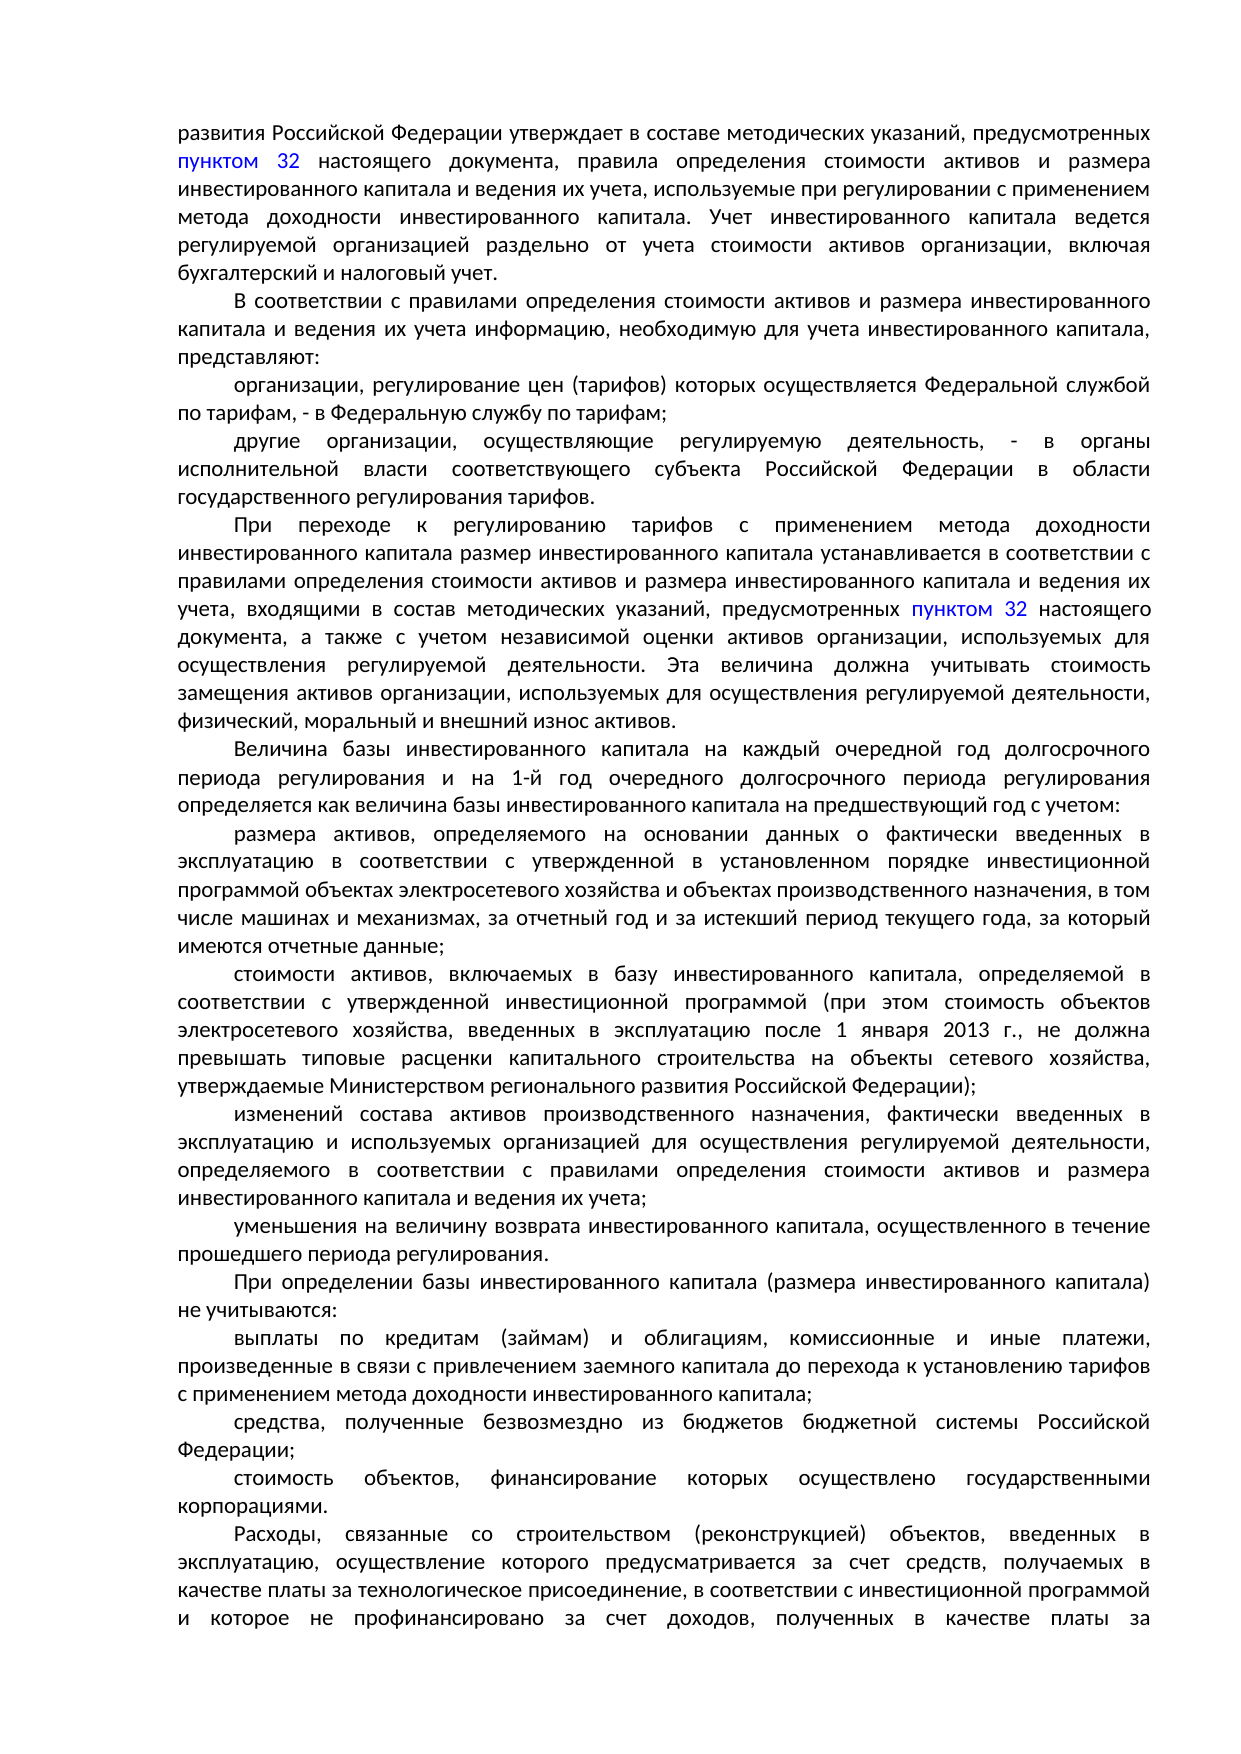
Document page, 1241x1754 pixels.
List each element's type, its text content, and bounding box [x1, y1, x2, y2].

text уменьшения на величину возврата инвестированного капитала, осуществленного в течение прошедшего периода регулирования. [177, 1211, 1152, 1267]
text средства, полученные безвозмездно из бюджетов бюджетной системы Российской Федерации; [177, 1407, 1152, 1463]
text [177, 118, 1152, 286]
text размера активов, определяемого на основании данных о фактически введенных в эксплуатацию в соответствии с утвержденной в установленном порядке инвестиционной программой объектах электросетевого хозяйства и объектах производственного назначения, в том числе машинах и механизмах, за отчетный год и за истекший период текущего года, за который имеются отчетные данные; [177, 819, 1152, 959]
text При определении базы инвестированного капитала (размера инвестированного капитала) не учитываются: [177, 1267, 1152, 1323]
text изменений состава активов производственного назначения, фактически введенных в эксплуатацию и используемых организацией для осуществления регулируемой деятельности, определяемого в соответствии с правилами определения стоимости активов и размера инвестированного капитала и ведения их учета; [177, 1099, 1152, 1211]
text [177, 1519, 1152, 1631]
text стоимость объектов, финансирование которых осуществлено государственными корпорациями. [177, 1463, 1152, 1519]
text Величина базы инвестированного капитала на каждый очередной год долгосрочного периода регулирования и на 1-й год очередного долгосрочного периода регулирования определяется как величина базы инвестированного капитала на предшествующий год с учетом: [177, 734, 1152, 819]
text В соответствии с правилами определения стоимости активов и размера инвестированного капитала и ведения их учета информацию, необходимую для учета инвестированного капитала, представляют: [177, 286, 1152, 370]
text стоимости активов, включаемых в базу инвестированного капитала, определяемой в соответствии с утвержденной инвестиционной программой (при этом стоимость объектов электросетевого хозяйства, введенных в эксплуатацию после 1 января 2013 г., не должна превышать типовые расценки капитального строительства на объекты сетевого хозяйства, утверждаемые Министерством регионального развития Российской Федерации); [177, 959, 1152, 1099]
text При переходе к регулированию тарифов с применением метода доходности инвестированного капитала размер инвестированного капитала устанавливается в соответствии с правилами определения стоимости активов и размера инвестированного капитала и ведения их учета, входящими в состав методических указаний, предусмотренных пунктом 32 настоящего документа, а также с учетом независимой оценки активов организации, используемых для осуществления регулируемой деятельности. Эта величина должна учитывать стоимость замещения активов организации, используемых для осуществления регулируемой деятельности, физический, моральный и внешний износ активов. [177, 510, 1152, 734]
text организации, регулирование цен (тарифов) которых осуществляется Федеральной службой по тарифам, - в Федеральную службу по тарифам; [177, 370, 1152, 426]
text выплаты по кредитам (займам) и облигациям, комиссионные и иные платежи, произведенные в связи с привлечением заемного капитала до перехода к установлению тарифов с применением метода доходности инвестированного капитала; [177, 1323, 1152, 1407]
text другие организации, осуществляющие регулируемую деятельность, - в органы исполнительной власти соответствующего субъекта Российской Федерации в области государственного регулирования тарифов. [177, 426, 1152, 510]
